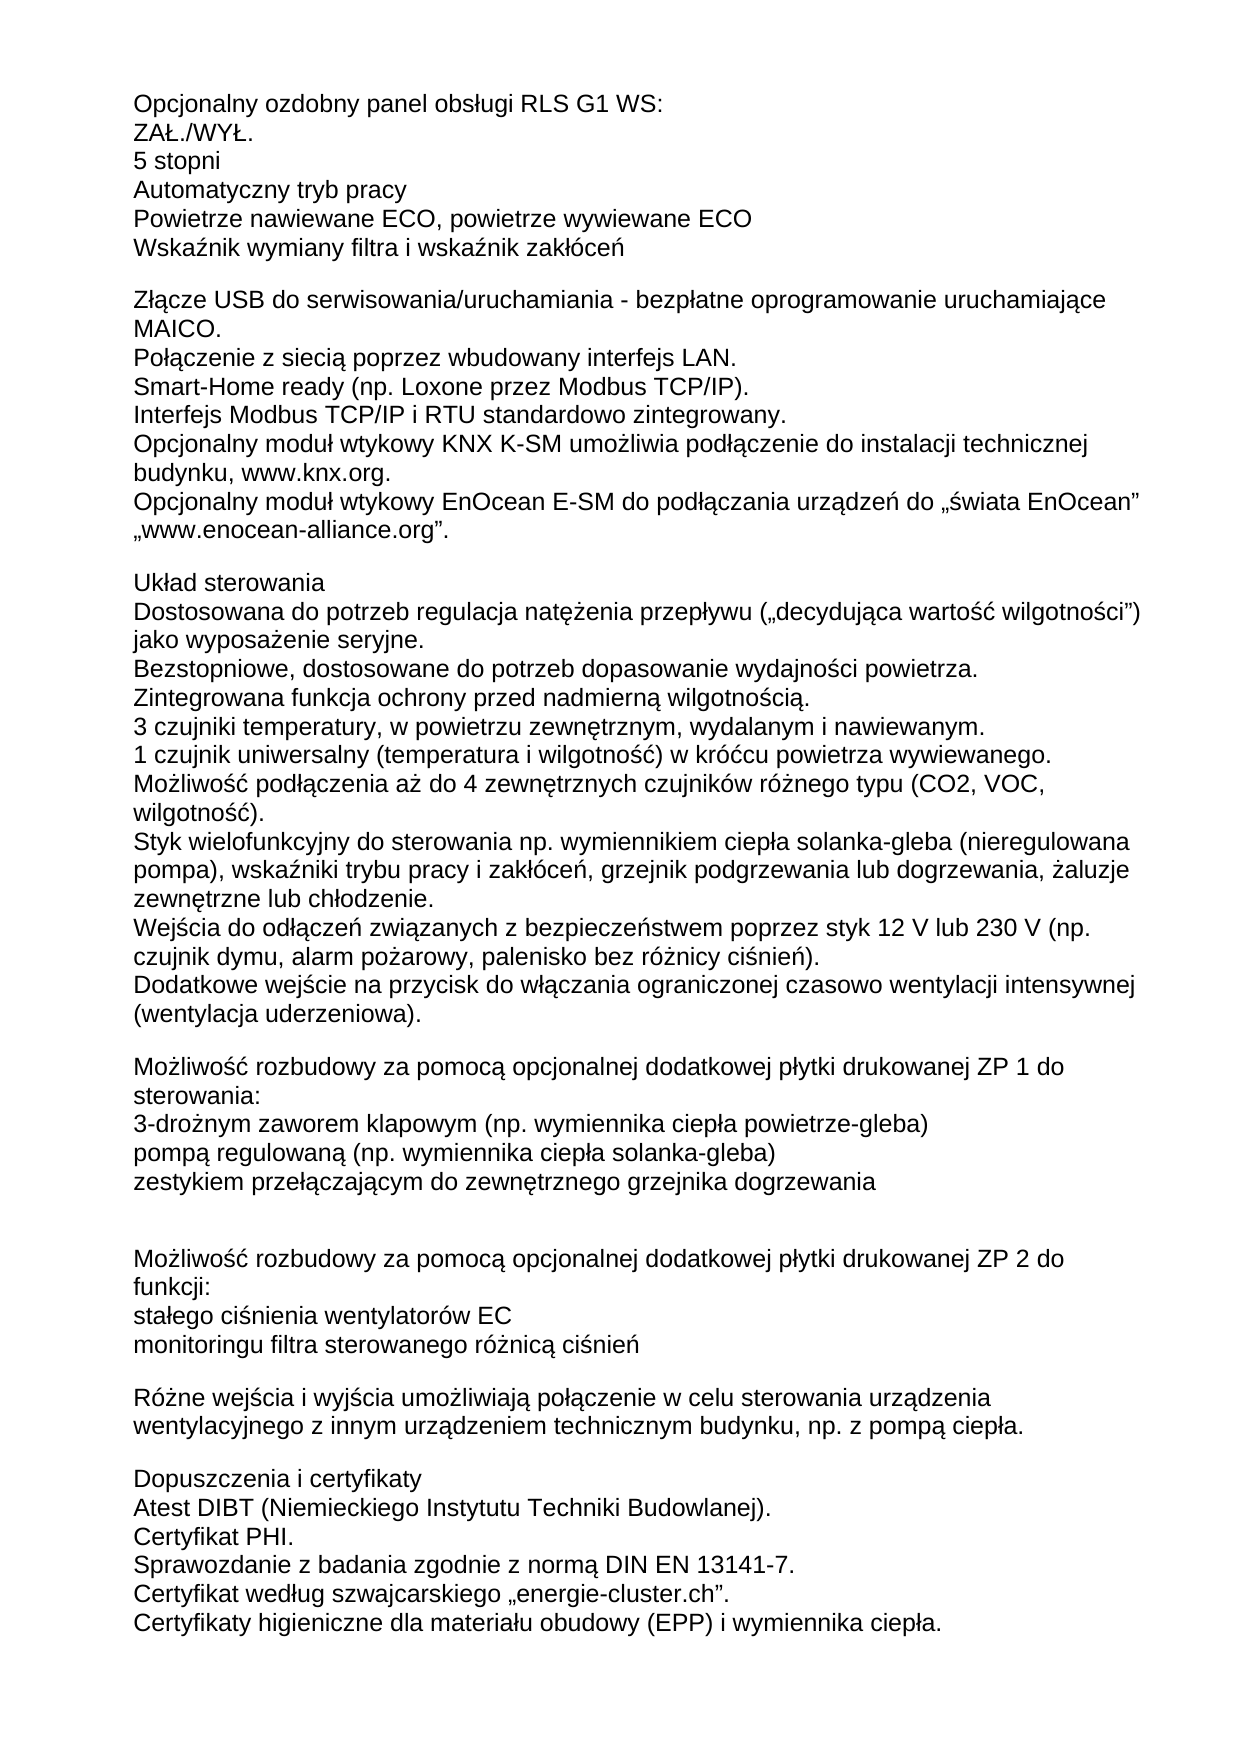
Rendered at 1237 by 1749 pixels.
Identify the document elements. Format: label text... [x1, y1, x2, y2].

text Wskaźnik wymiany filtra i wskaźnik zakłóceń [133, 232, 1148, 261]
text Wejścia do odłączeń związanych z bezpieczeństwem poprzez styk 12 V lub 230 V (np. czujnik dymu, alarm pożarowy, palenisko bez różnicy ciśnień). [133, 913, 1148, 970]
text zestykiem przełączającym do zewnętrznego grzejnika dogrzewania [133, 1167, 1148, 1196]
text Smart-Home ready (np. Loxone przez Modbus TCP/IP). [133, 371, 1148, 400]
text Dodatkowe wejście na przycisk do włączania ograniczonej czasowo wentylacji intensywnej (wentylacja uderzeniowa). [133, 970, 1148, 1028]
text Styk wielofunkcyjny do sterowania np. wymiennikiem ciepła solanka-gleba (nieregulowana pompa), wskaźniki trybu pracy i zakłóceń, grzejnik podgrzewania lub dogrzewania, żaluzje zewnętrzne lub chłodzenie. [133, 827, 1148, 913]
text Opcjonalny moduł wtykowy KNX K-SM umożliwia podłączenie do instalacji technicznej budynku, www.knx.org. [133, 429, 1148, 486]
text Certyfikat PHI. [133, 1521, 1148, 1550]
text Opcjonalny ozdobny panel obsługi RLS G1 WS: [133, 89, 1148, 117]
text Atest DIBT (Niemieckiego Instytutu Techniki Budowlanej). [133, 1493, 1148, 1521]
text Bezstopniowe, dostosowane do potrzeb dopasowanie wydajności powietrza. [133, 654, 1148, 683]
text pompą regulowaną (np. wymiennika ciepła solanka-gleba) [133, 1138, 1148, 1167]
text Interfejs Modbus TCP/IP i RTU standardowo zintegrowany. [133, 400, 1148, 429]
text Układ sterowania [133, 568, 1148, 597]
text Możliwość podłączenia aż do 4 zewnętrznych czujników różnego typu (CO2, VOC, wilgotność). [133, 769, 1148, 827]
text Połączenie z siecią poprzez wbudowany interfejs LAN. [133, 343, 1148, 371]
text ZAŁ./WYŁ. [133, 117, 1148, 146]
text Sprawozdanie z badania zgodnie z normą DIN EN 13141-7. [133, 1550, 1148, 1579]
text Dostosowana do potrzeb regulacja natężenia przepływu („decydująca wartość wilgotności”) jako wyposażenie seryjne. [133, 597, 1148, 654]
text 5 stopni [133, 146, 1148, 175]
text Możliwość rozbudowy za pomocą opcjonalnej dodatkowej płytki drukowanej ZP 2 do funkcji: [133, 1243, 1148, 1301]
text monitoringu filtra sterowanego różnicą ciśnień [133, 1330, 1148, 1358]
text Automatyczny tryb pracy [133, 175, 1148, 204]
text 1 czujnik uniwersalny (temperatura i wilgotność) w króćcu powietrza wywiewanego. [133, 740, 1148, 769]
text stałego ciśnienia wentylatorów EC [133, 1301, 1148, 1330]
text Możliwość rozbudowy za pomocą opcjonalnej dodatkowej płytki drukowanej ZP 1 do sterowania: [133, 1052, 1148, 1109]
text Certyfikat według szwajcarskiego „energie-cluster.ch”. [133, 1579, 1148, 1608]
text Certyfikaty higieniczne dla materiału obudowy (EPP) i wymiennika ciepła. [133, 1608, 1148, 1636]
text Złącze USB do serwisowania/uruchamiania - bezpłatne oprogramowanie uruchamiające MAICO. [133, 285, 1148, 343]
text Opcjonalny moduł wtykowy EnOcean E-SM do podłączania urządzeń do „świata EnOcean” „www.enocean-alliance.org”. [133, 486, 1148, 544]
text Powietrze nawiewane ECO, powietrze wywiewane ECO [133, 204, 1148, 232]
text Różne wejścia i wyjścia umożliwiają połączenie w celu sterowania urządzenia wentylacyjnego z innym urządzeniem technicznym budynku, np. z pompą ciepła. [133, 1382, 1148, 1440]
text Zintegrowana funkcja ochrony przed nadmierną wilgotnością. [133, 683, 1148, 712]
text 3 czujniki temperatury, w powietrzu zewnętrznym, wydalanym i nawiewanym. [133, 712, 1148, 740]
text Dopuszczenia i certyfikaty [133, 1464, 1148, 1493]
text 3-drożnym zaworem klapowym (np. wymiennika ciepła powietrze-gleba) [133, 1109, 1148, 1138]
